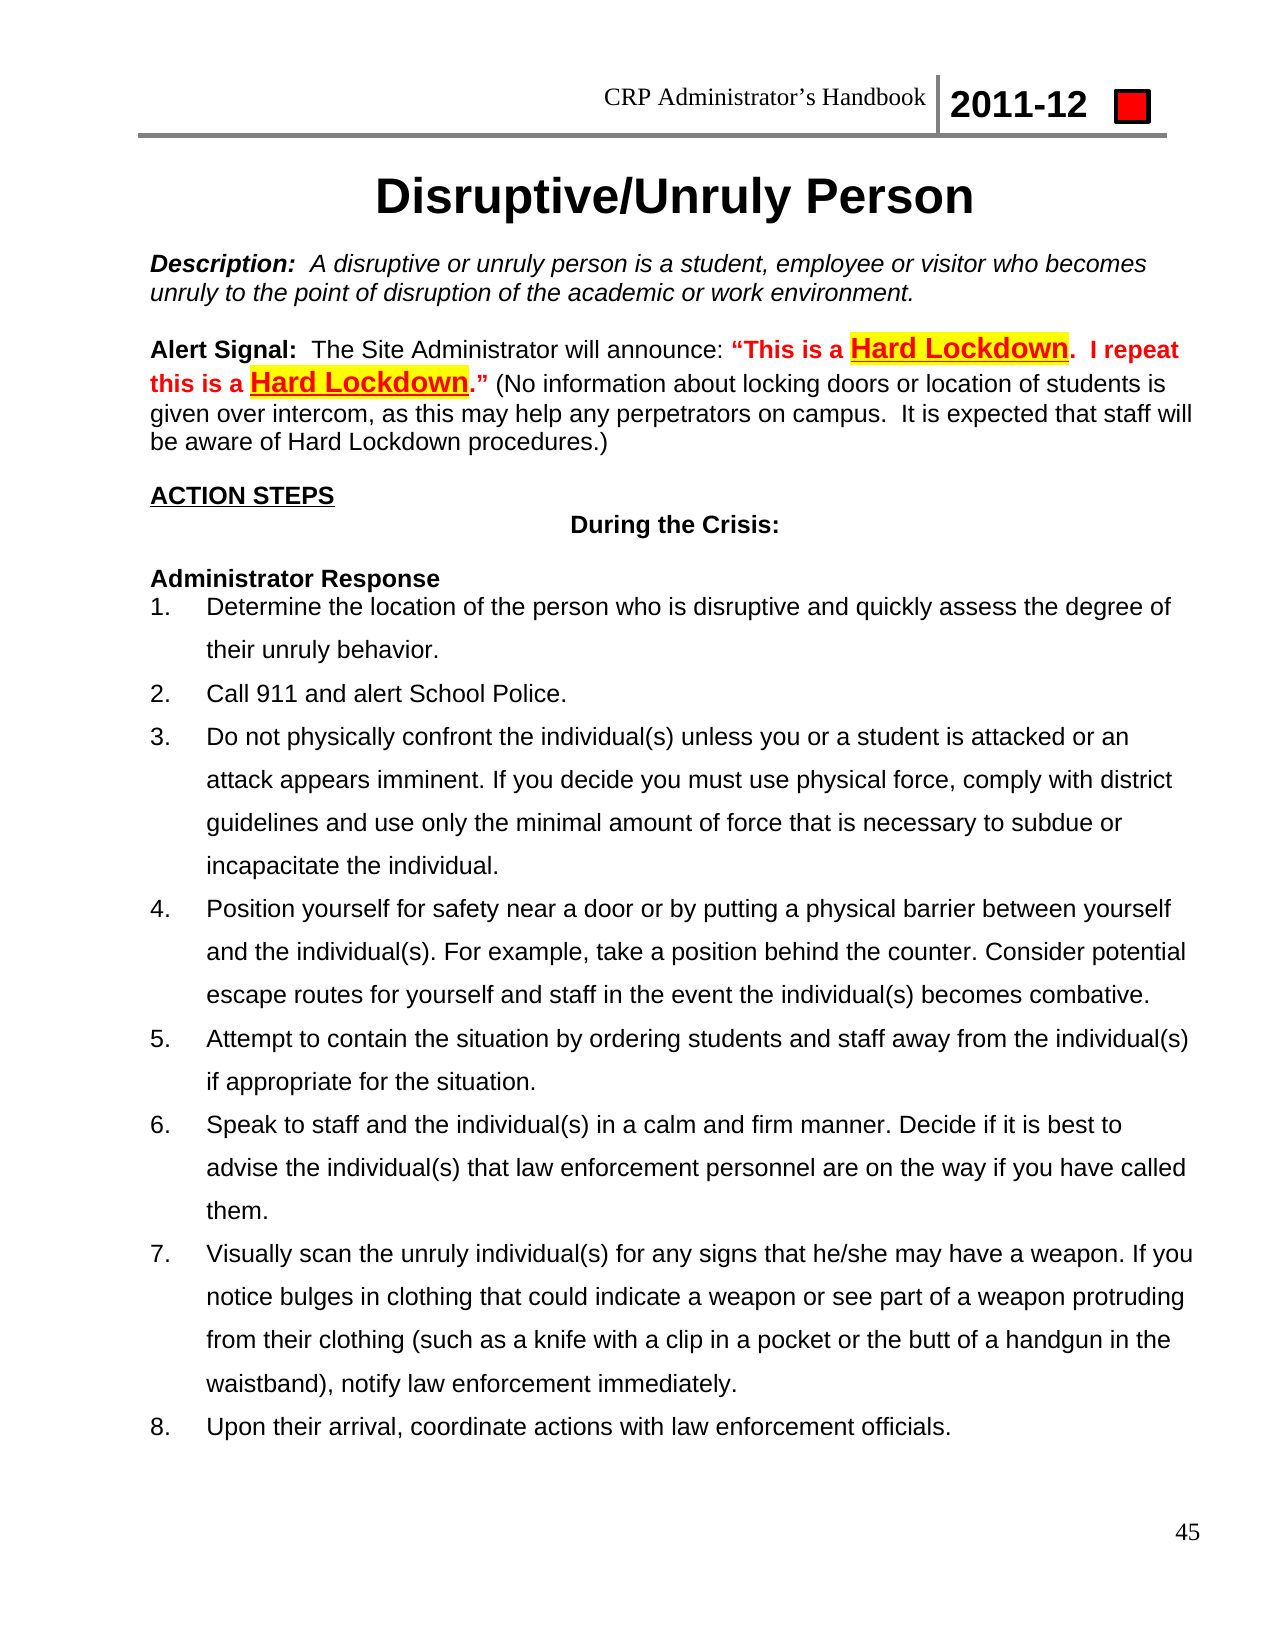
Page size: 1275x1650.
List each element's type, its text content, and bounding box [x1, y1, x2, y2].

list Attempt to contain the situation by ordering students and staff away from the individual(s) if appropriate for the situation. [150, 1024, 1200, 1096]
list Call 911 and alert School Police. [150, 679, 1200, 707]
list Determine the location of the person who is disruptive and quickly assess the degree of their unruly behavior. [150, 592, 1200, 664]
list Position yourself for safety near a door or by putting a physical barrier between yourself and the individual(s). For example, take a position behind the counter. Consider potential escape routes for yourself and staff in the event the individual(s) becomes combative. [150, 894, 1200, 1009]
text ACTION STEPS [150, 481, 1200, 510]
text During the Crisis: [150, 510, 1200, 539]
text Description: A disruptive or unruly person is a student, employee or visitor who becomes unruly to the point of disruption of the academic or work environment. [150, 249, 1200, 307]
list Do not physically confront the individual(s) unless you or a student is attacked or an attack appears imminent. If you decide you must use physical force, comply with district guidelines and use only the minimal amount of force that is necessary to subdue or incapacitate the individual. [150, 722, 1200, 880]
list Upon their arrival, coordinate actions with law enforcement officials. [150, 1412, 1200, 1441]
list Visually scan the unruly individual(s) for any signs that he/she may have a weapon. If you notice bulges in clothing that could indicate a weapon or see part of a weapon protruding from their clothing (such as a knife with a clip in a pocket or the butt of a handgun in the waistband), notify law enforcement immediately. [150, 1239, 1200, 1397]
text Alert Signal: The Site Administrator will announce: “This is a Hard Lockdown. I repeat this is a Hard Lockdown.” (No information about locking doors or location of students is given over intercom, as this may help any perpetrators on campus. It is expected that staff will be aware of Hard Lockdown procedures.) [150, 332, 1200, 456]
text Administrator Response [150, 564, 1200, 592]
list Speak to staff and the individual(s) in a calm and firm manner. Decide if it is best to advise the individual(s) that law enforcement personnel are on the way if you have called them. [150, 1110, 1200, 1225]
subtitle Disruptive/Unruly Person [150, 167, 1200, 224]
